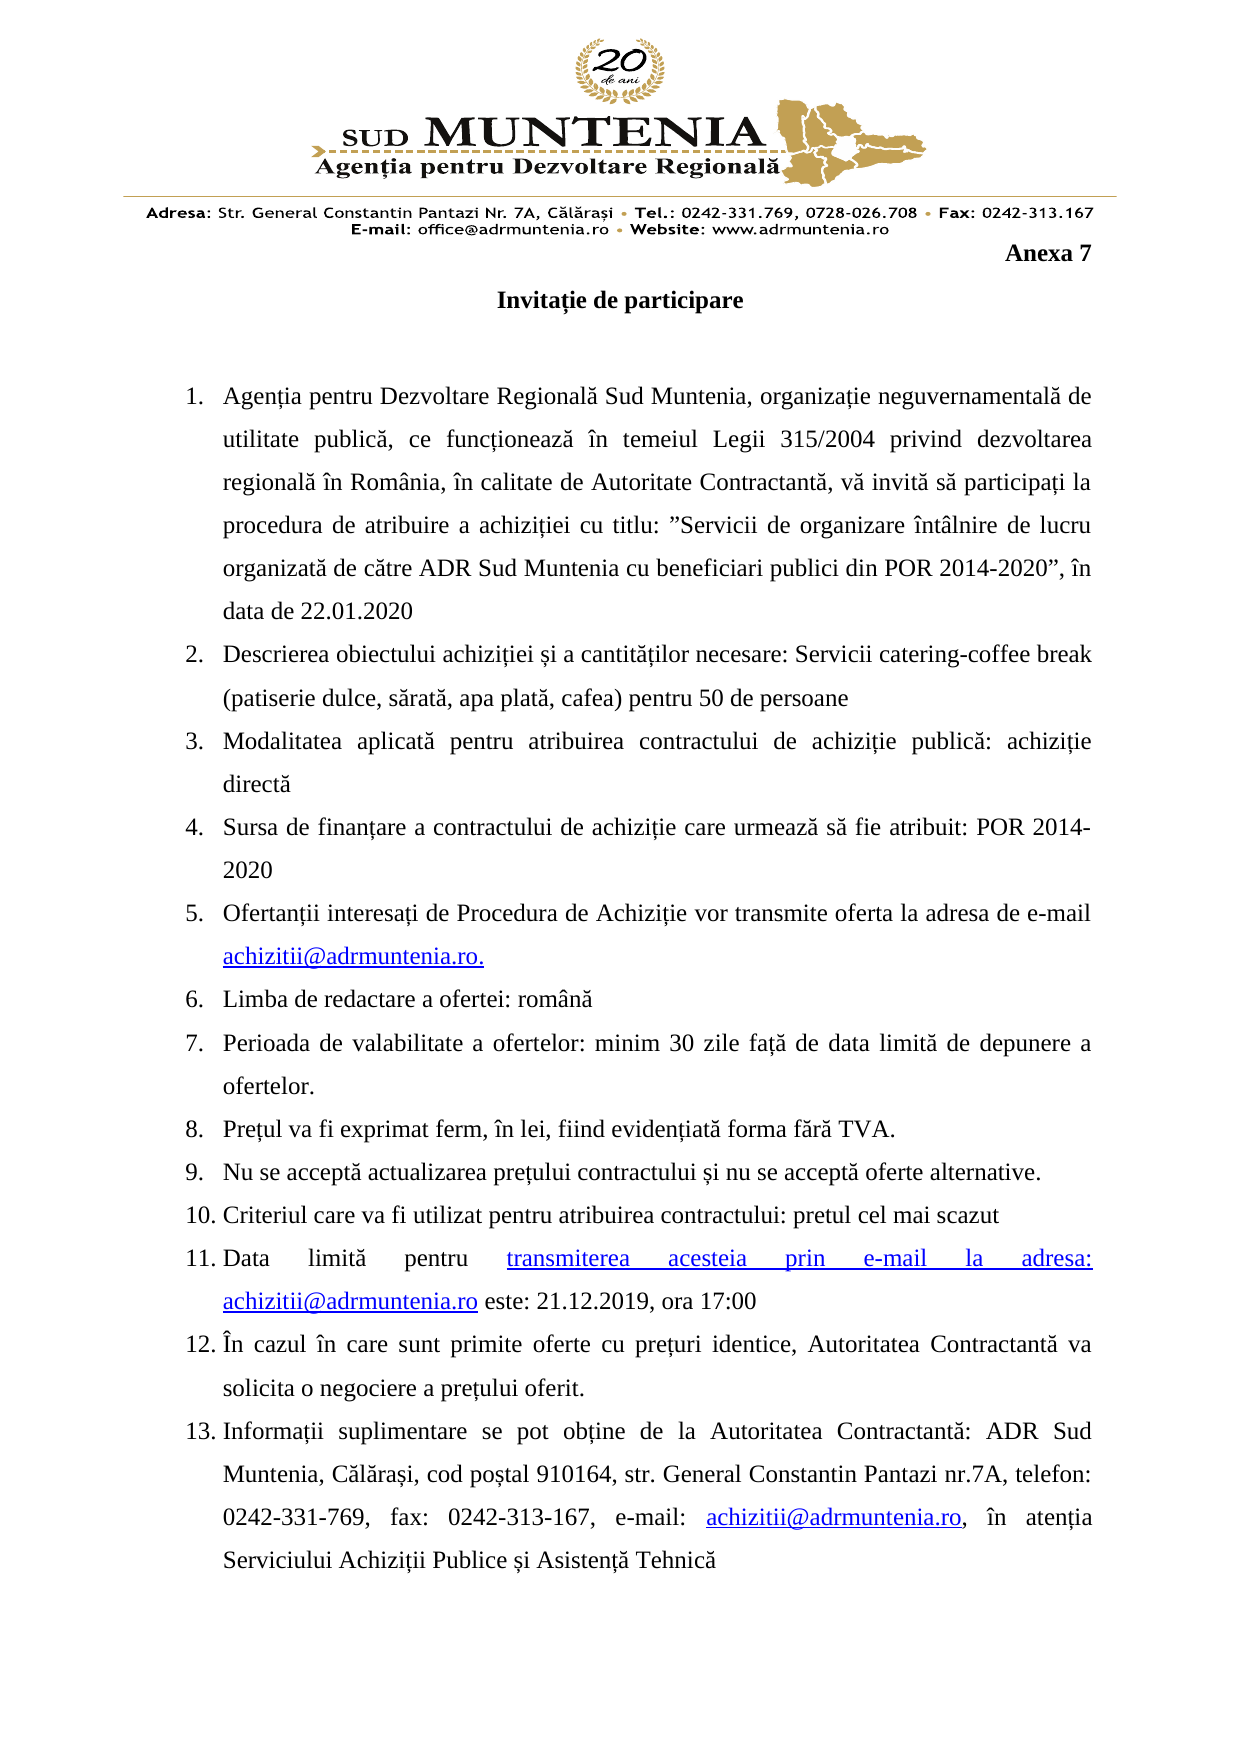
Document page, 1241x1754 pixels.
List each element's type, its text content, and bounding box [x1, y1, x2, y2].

list Data limită pentru transmiterea acesteia prin e-mail la adresa: achizitii@adrmuntenia.ro este: 21.12.2019, ora 17:00 [185, 1243, 1093, 1315]
list În cazul în care sunt primite oferte cu prețuri identice, Autoritatea Contractantă va solicita o negociere a prețului oferit. [185, 1329, 1093, 1401]
text Invitație de participare [148, 285, 1093, 314]
list Informații suplimentare se pot obține de la Autoritatea Contractantă: ADR Sud Muntenia, Călărași, cod poștal 910164, str. General Constantin Pantazi nr.7A, telefon: 0242-331-769, fax: 0242-313-167, e-mail: achizitii@adrmuntenia.ro, în atenția Serviciului Achiziții Publice și Asistență Tehnică [185, 1416, 1093, 1574]
list Modalitatea aplicată pentru atribuirea contractului de achiziție publică: achiziție directă [185, 726, 1093, 798]
list Limba de redactare a ofertei: română [185, 984, 1093, 1013]
list Perioada de valabilitate a ofertelor: minim 30 zile față de data limită de depunere a ofertelor. [185, 1028, 1093, 1099]
list Prețul va fi exprimat ferm, în lei, fiind evidențiată forma fără TVA. [185, 1114, 1093, 1143]
list Criteriul care va fi utilizat pentru atribuirea contractului: pretul cel mai scazut [185, 1200, 1093, 1229]
text Anexa 7 [148, 148, 1093, 266]
list Sursa de finanțare a contractului de achiziție care urmează să fie atribuit: POR 2014-2020 [185, 812, 1093, 884]
list Agenția pentru Dezvoltare Regională Sud Muntenia, organizație neguvernamentală de utilitate publică, ce funcționează în temeiul Legii 315/2004 privind dezvoltarea regională în România, în calitate de Autoritate Contractantă, vă invită să participați la procedura de atribuire a achiziției cu titlu: ”Servicii de organizare întâlnire de lucru organizată de către ADR Sud Muntenia cu beneficiari publici din POR 2014-2020”, în data de 22.01.2020 [185, 381, 1093, 625]
list Nu se acceptă actualizarea prețului contractului și nu se acceptă oferte alternative. [185, 1157, 1093, 1186]
list Descrierea obiectului achiziției și a cantităților necesare: Servicii catering-coffee break (patiserie dulce, sărată, apa plată, cafea) pentru 50 de persoane [185, 639, 1093, 711]
list Ofertanții interesați de Procedura de Achiziție vor transmite oferta la adresa de e-mail achizitii@adrmuntenia.ro. [185, 898, 1093, 970]
